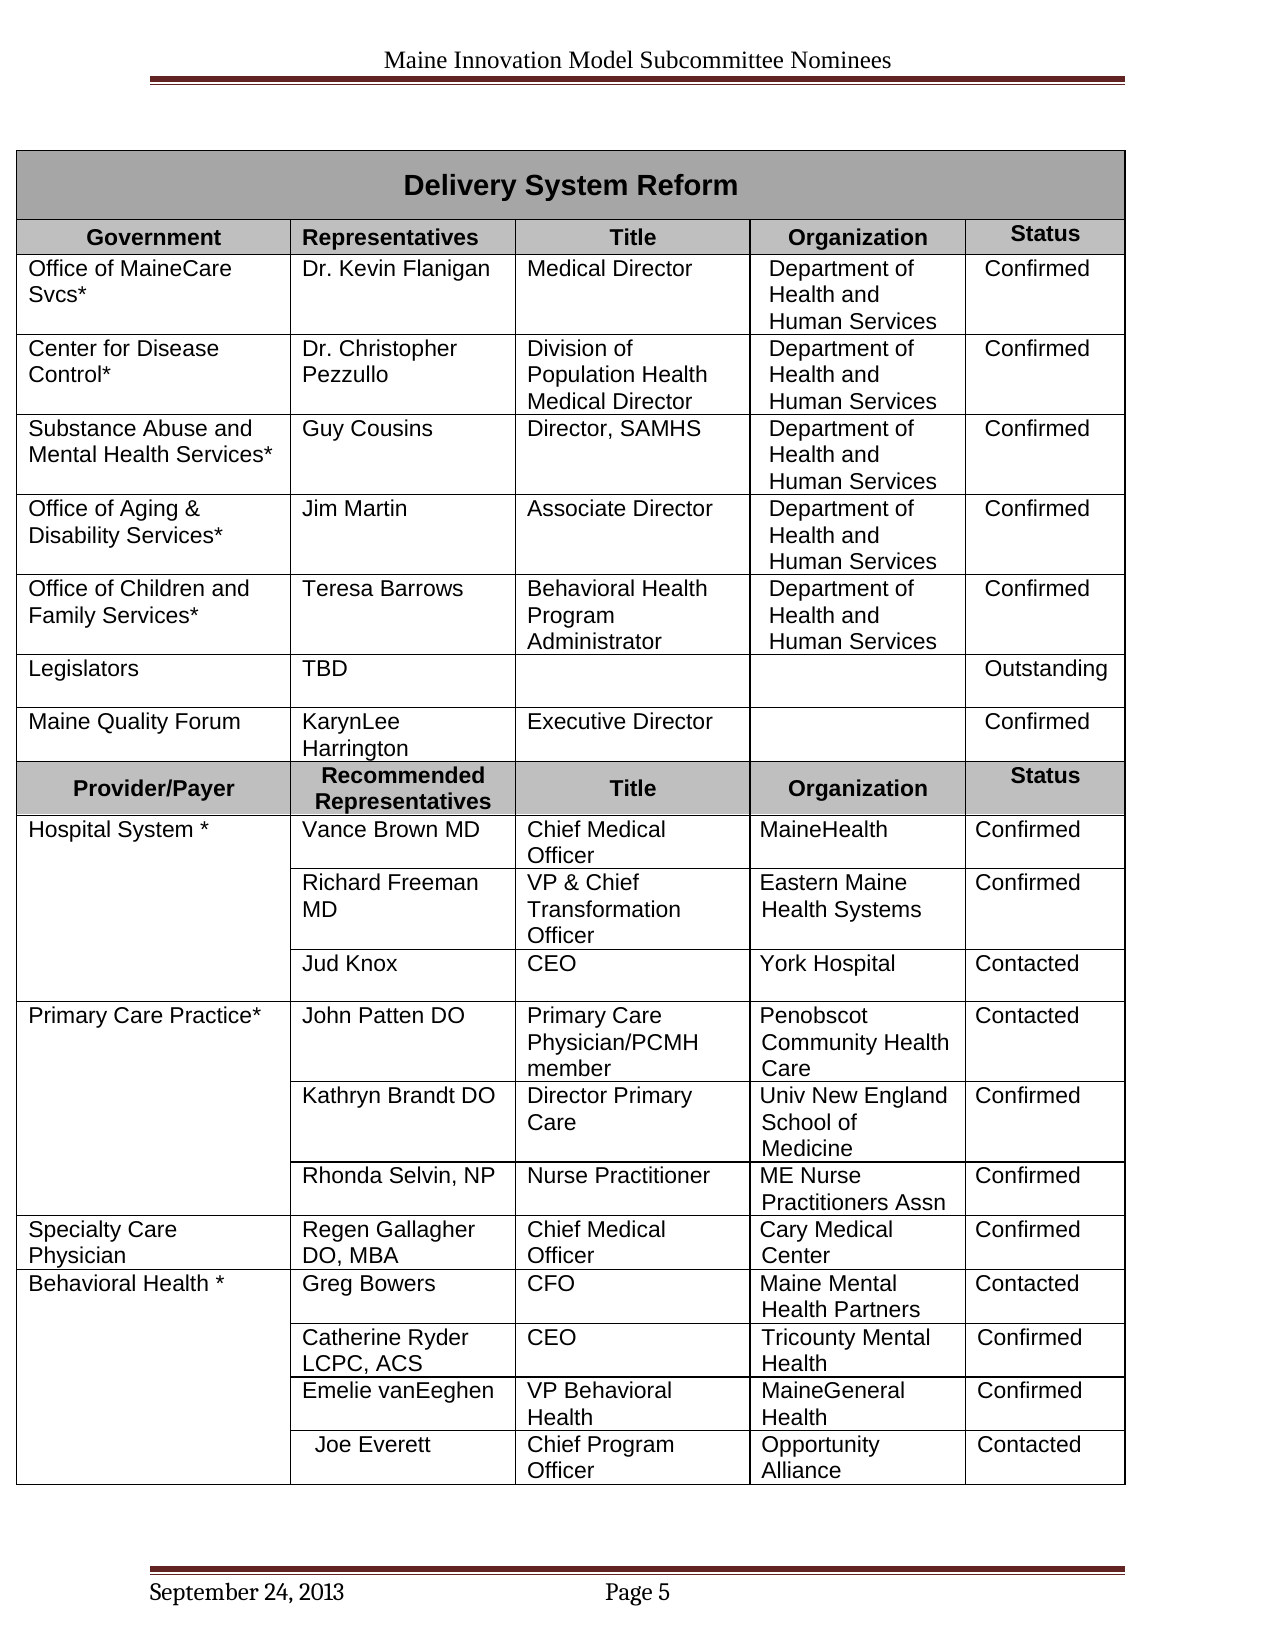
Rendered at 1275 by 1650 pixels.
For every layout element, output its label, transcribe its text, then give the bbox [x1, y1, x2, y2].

table_cell Confirmed [966, 1324, 1124, 1376]
table_cell York Hospital [751, 950, 965, 1001]
table_cell Dr. Christopher Pezzullo [291, 335, 515, 414]
table_cell Title [516, 220, 749, 254]
table_cell Confirmed [966, 816, 1124, 868]
table_cell Nurse Practitioner [516, 1163, 749, 1215]
table_cell Primary Care Practice* [17, 1002, 290, 1215]
table_cell TBD [291, 655, 515, 707]
table_cell KarynLee Harrington [291, 708, 515, 761]
table_cell CEO [516, 950, 749, 1001]
table_cell [751, 708, 965, 761]
table_cell Executive Director [516, 708, 749, 761]
table_cell Opportunity Alliance [751, 1431, 965, 1484]
table_cell Catherine Ryder LCPC, ACS [291, 1324, 515, 1376]
table_cell VP & Chief Transformation Officer [516, 869, 749, 948]
table_cell Status [966, 220, 1124, 254]
table_cell Specialty Care Physician [17, 1216, 290, 1269]
table_cell VP Behavioral Health [516, 1378, 749, 1430]
table_cell Chief Medical Officer [516, 1216, 749, 1269]
table_cell Government [17, 220, 290, 254]
table_cell Office of Aging & Disability Services* [17, 495, 290, 574]
table_cell Department of Health and Human Services [751, 335, 965, 414]
table_cell Dr. Kevin Flanigan [291, 255, 515, 334]
table_cell Contacted [966, 950, 1124, 1001]
table_cell Eastern Maine Health Systems [751, 869, 965, 948]
table_cell ME Nurse Practitioners Assn [751, 1163, 965, 1215]
table_cell Division of Population Health Medical Director [516, 335, 749, 414]
table_cell Univ New England School of Medicine [751, 1082, 965, 1161]
table_cell Hospital System * [17, 816, 290, 1001]
table_cell Office of Children and Family Services* [17, 575, 290, 654]
table_cell Confirmed [966, 575, 1124, 654]
table_cell Jud Knox [291, 950, 515, 1001]
table_cell John Patten DO [291, 1002, 515, 1081]
table_cell Confirmed [966, 869, 1124, 948]
table_cell Department of Health and Human Services [751, 575, 965, 654]
table_cell Confirmed [966, 708, 1124, 761]
table_cell Confirmed [966, 335, 1124, 414]
table_cell Contacted [966, 1270, 1124, 1323]
table_cell Confirmed [966, 1378, 1124, 1430]
table_cell Emelie vanEeghen [291, 1378, 515, 1430]
table_cell Vance Brown MD [291, 816, 515, 868]
table_cell Kathryn Brandt DO [291, 1082, 515, 1161]
table_cell [751, 655, 965, 707]
table_cell Substance Abuse and Mental Health Services* [17, 415, 290, 494]
table_cell Behavioral Health Program Administrator [516, 575, 749, 654]
table_cell Penobscot Community Health Care [751, 1002, 965, 1081]
table_cell Confirmed [966, 415, 1124, 494]
table_cell [516, 655, 749, 707]
table_cell Provider/Payer [17, 762, 290, 814]
table_cell Confirmed [966, 1082, 1124, 1161]
table_cell Contacted [966, 1002, 1124, 1081]
table_cell Chief Program Officer [516, 1431, 749, 1484]
table_cell Richard Freeman MD [291, 869, 515, 948]
table_cell Department of Health and Human Services [751, 415, 965, 494]
table_cell Status [966, 762, 1124, 814]
table_cell Contacted [966, 1431, 1124, 1484]
table_cell Regen Gallagher DO, MBA [291, 1216, 515, 1269]
table_cell CEO [516, 1324, 749, 1376]
table_cell Title [516, 762, 749, 814]
table_cell Department of Health and Human Services [751, 495, 965, 574]
table_cell MaineHealth [751, 816, 965, 868]
table_cell Confirmed [966, 255, 1124, 334]
table_cell Center for Disease Control* [17, 335, 290, 414]
table_cell Cary Medical Center [751, 1216, 965, 1269]
table_cell Organization [751, 220, 965, 254]
table_cell Confirmed [966, 495, 1124, 574]
table_cell Director Primary Care [516, 1082, 749, 1161]
table_cell Representatives [291, 220, 515, 254]
table_cell Director, SAMHS [516, 415, 749, 494]
table_cell Jim Martin [291, 495, 515, 574]
table_cell Chief Medical Officer [516, 816, 749, 868]
table_cell Guy Cousins [291, 415, 515, 494]
table_cell Maine Quality Forum [17, 708, 290, 761]
table_cell Department of Health and Human Services [751, 255, 965, 334]
table_cell Organization [751, 762, 965, 814]
table_cell Associate Director [516, 495, 749, 574]
table_cell Outstanding [966, 655, 1124, 707]
table_header Delivery System Reform [17, 151, 1124, 219]
table_cell Legislators [17, 655, 290, 707]
table_cell Office of MaineCare Svcs* [17, 255, 290, 334]
table_cell Confirmed [966, 1163, 1124, 1215]
table_cell Recommended Representatives [291, 762, 515, 814]
table_cell Confirmed [966, 1216, 1124, 1269]
table_cell Primary Care Physician/PCMH member [516, 1002, 749, 1081]
table_cell Medical Director [516, 255, 749, 334]
table_cell Maine Mental Health Partners [751, 1270, 965, 1323]
table_cell MaineGeneral Health [751, 1378, 965, 1430]
table_cell Rhonda Selvin, NP [291, 1163, 515, 1215]
table_cell Tricounty Mental Health [751, 1324, 965, 1376]
table_cell CFO [516, 1270, 749, 1323]
table_cell Greg Bowers [291, 1270, 515, 1323]
table_cell Behavioral Health * [17, 1270, 290, 1484]
table_cell Teresa Barrows [291, 575, 515, 654]
table_cell Joe Everett [291, 1431, 515, 1484]
